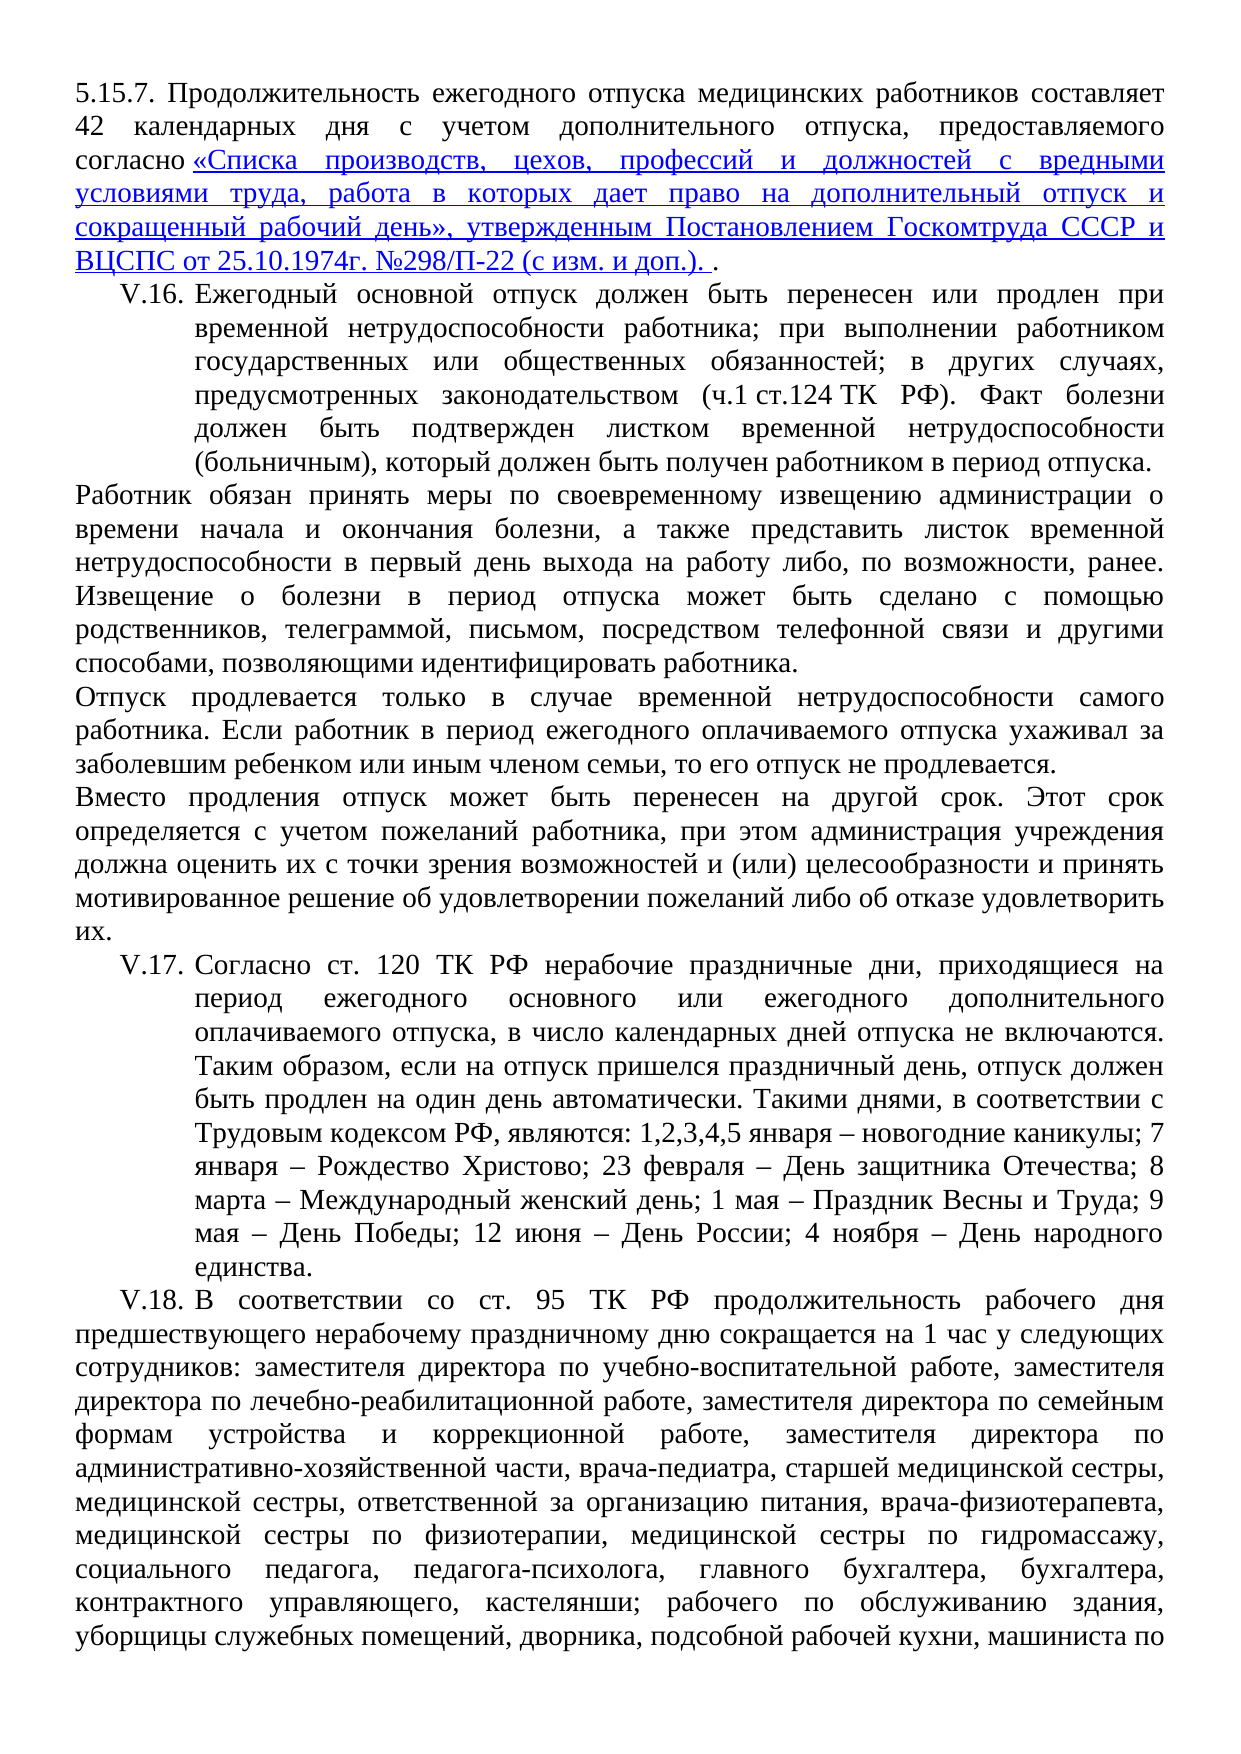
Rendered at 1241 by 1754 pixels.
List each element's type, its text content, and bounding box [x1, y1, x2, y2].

list Согласно ст. 120 ТК РФ нерабочие праздничные дни, приходящиеся на период ежегодного основного или ежегодного дополнительного оплачиваемого отпуска, в число календарных дней отпуска не включаются. Таким образом, если на отпуск пришелся праздничный день, отпуск должен быть продлен на один день автоматически. Такими днями, в соответствии с Трудовым кодексом РФ, являются: 1,2,3,4,5 января – новогодние каникулы; 7 января – Рождество Христово; 23 февраля – День защитника Отечества; 8 марта – Международный женский день; 1 мая – Праздник Весны и Труда; 9 мая – День Победы; 12 июня – День России; 4 ноября – День народного единства. [119, 947, 1165, 1282]
text Вместо продления отпуск может быть перенесен на другой срок. Этот срок определяется с учетом пожеланий работника, при этом администрация учреждения должна оценить их с точки зрения возможностей и (или) целесообразности и принять мотивированное решение об удовлетворении пожеланий либо об отказе удовлетворить их. [75, 779, 1165, 947]
text 5.15.7. Продолжительность ежегодного отпуска медицинских работников составляет 42 календарных дня с учетом дополнительного отпуска, предоставляемого согласно «Списка производств, цехов, профессий и должностей с вредными условиями труда, работа в которых дает право на дополнительный отпуск и сокращенный рабочий день», утвержденным Постановлением Госкомтруда СССР и ВЦСПС от 25.10.1974г. №298/П-22 (с изм. и доп.). . [75, 75, 1165, 205]
list Ежегодный основной отпуск должен быть перенесен или продлен при временной нетрудоспособности работника; при выполнении работником государственных или общественных обязанностей; в других случаях, предусмотренных законодательством (ч.1 ст.124 ТК РФ). Факт болезни должен быть подтвержден листком временной нетрудоспособности (больничным), который должен быть получен работником в период отпуска. [119, 276, 1165, 477]
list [75, 1282, 1165, 1651]
text Отпуск продлевается только в случае временной нетрудоспособности самого работника. Если работник в период ежегодного оплачиваемого отпуска ухаживал за заболевшим ребенком или иным членом семьи, то его отпуск не продлевается. [75, 679, 1165, 779]
text 5.15.7. Продолжительность ежегодного отпуска медицинских работников составляет 42 календарных дня с учетом дополнительного отпуска, предоставляемого согласно «Списка производств, цехов, профессий и должностей с вредными условиями труда, работа в которых дает право на дополнительный отпуск и сокращенный рабочий день», утвержденным Постановлением Госкомтруда СССР и ВЦСПС от 25.10.1974г. №298/П-22 (с изм. и доп.). . [75, 240, 1165, 276]
text 5.15.7. Продолжительность ежегодного отпуска медицинских работников составляет 42 календарных дня с учетом дополнительного отпуска, предоставляемого согласно «Списка производств, цехов, профессий и должностей с вредными условиями труда, работа в которых дает право на дополнительный отпуск и сокращенный рабочий день», утвержденным Постановлением Госкомтруда СССР и ВЦСПС от 25.10.1974г. №298/П-22 (с изм. и доп.). . [75, 206, 1165, 238]
text Работник обязан принять меры по своевременному извещению администрации о времени начала и окончания болезни, а также представить листок временной нетрудоспособности в первый день выхода на работу либо, по возможности, ранее. Извещение о болезни в период отпуска может быть сделано с помощью родственников, телеграммой, письмом, посредством телефонной связи и другими способами, позволяющими идентифицировать работника. [75, 477, 1165, 679]
